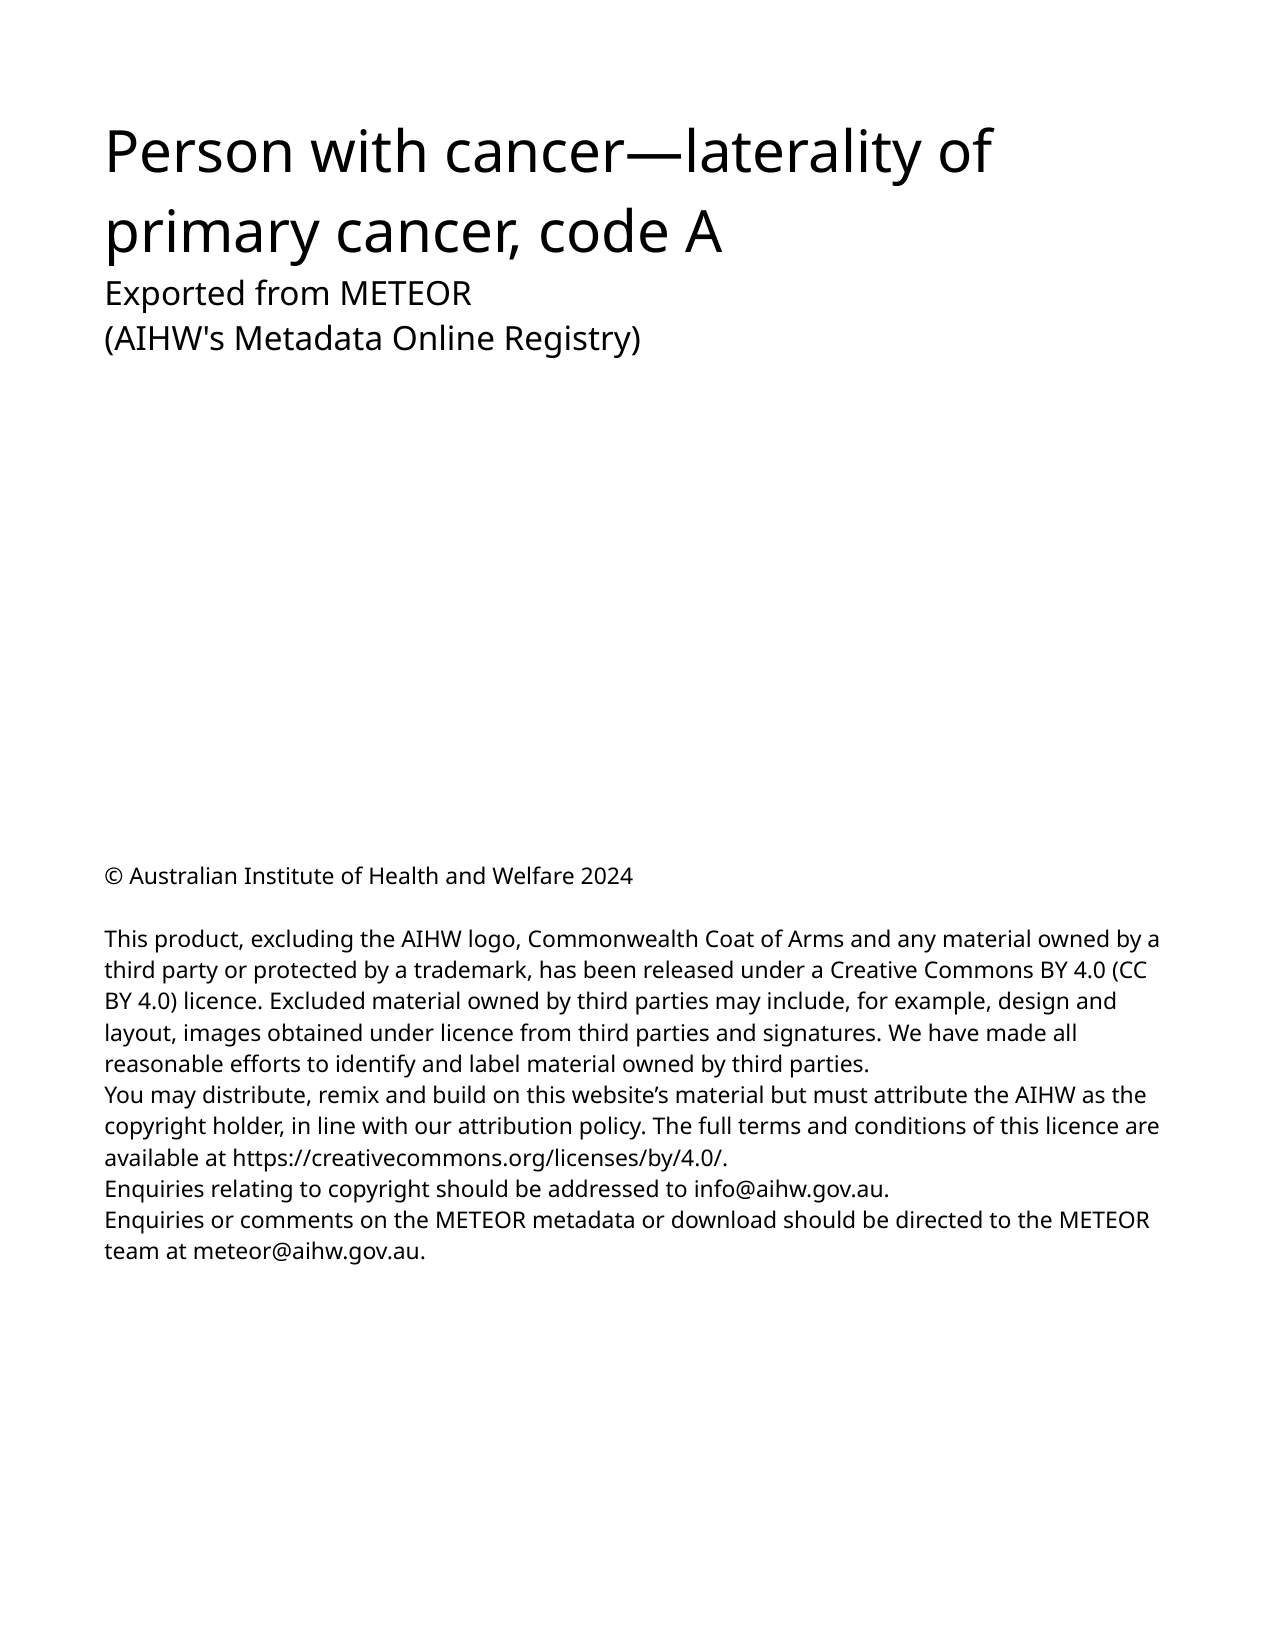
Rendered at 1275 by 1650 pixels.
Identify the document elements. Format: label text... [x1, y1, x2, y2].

text You may distribute, remix and build on this website’s material but must attribute the AIHW as the copyright holder, in line with our attribution policy. The full terms and conditions of this licence are available at https://creativecommons.org/licenses/by/4.0/. [104, 1079, 1171, 1173]
text © Australian Institute of Health and Welfare 2024 [104, 860, 1171, 891]
title Person with cancer—laterality of primary cancer, code A [104, 110, 1171, 269]
text This product, excluding the AIHW logo, Commonwealth Coat of Arms and any material owned by a third party or protected by a trademark, has been released under a Creative Commons BY 4.0 (CC BY 4.0) licence. Excluded material owned by third parties may include, for example, design and layout, images obtained under licence from third parties and signatures. We have made all reasonable efforts to identify and label material owned by third parties. [104, 923, 1171, 1079]
subtitle Exported from METEOR [104, 269, 1171, 315]
text Enquiries or comments on the METEOR metadata or download should be directed to the METEOR team at meteor@aihw.gov.au. [104, 1204, 1171, 1266]
subtitle (AIHW's Metadata Online Registry) [104, 315, 1171, 360]
text Enquiries relating to copyright should be addressed to info@aihw.gov.au. [104, 1173, 1171, 1204]
